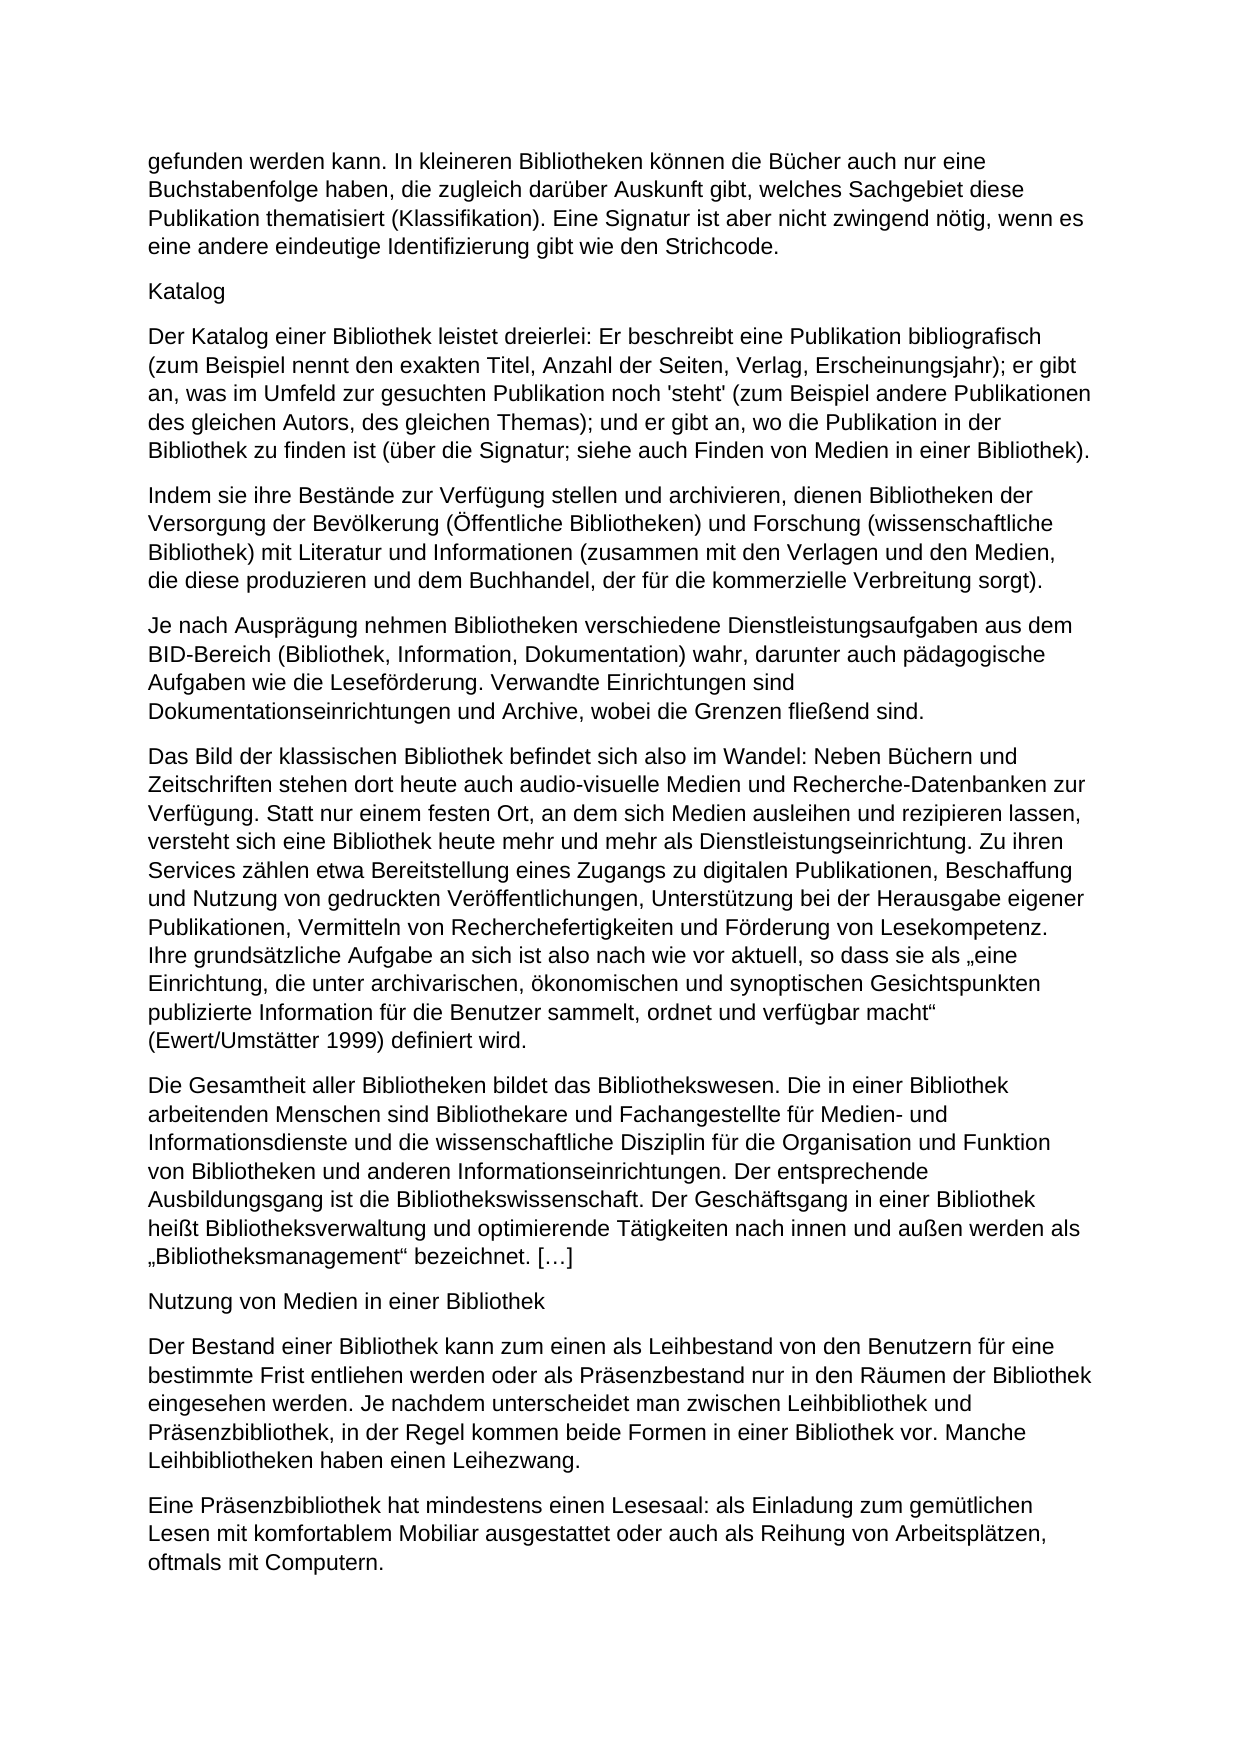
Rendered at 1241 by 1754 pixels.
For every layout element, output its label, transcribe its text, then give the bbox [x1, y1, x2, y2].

text Das Bild der klassischen Bibliothek befindet sich also im Wandel: Neben Büchern und Zeitschriften stehen dort heute auch audio-visuelle Medien und Recherche-Datenbanken zur Verfügung. Statt nur einem festen Ort, an dem sich Medien ausleihen und rezipieren lassen, versteht sich eine Bibliothek heute mehr und mehr als Dienstleistungseinrichtung. Zu ihren Services zählen etwa Bereitstellung eines Zugangs zu digitalen Publikationen, Beschaffung und Nutzung von gedruckten Veröffentlichungen, Unterstützung bei der Herausgabe eigener Publikationen, Vermitteln von Recherchefertigkeiten und Förderung von Lesekompetenz. Ihre grundsätzliche Aufgabe an sich ist also nach wie vor aktuell, so dass sie als „eine Einrichtung, die unter archivarischen, ökonomischen und synoptischen Gesichtspunkten publizierte Information für die Benutzer sammelt, ordnet und verfügbar macht“ (Ewert/Umstätter 1999) definiert wird. [148, 743, 1093, 1053]
text Eine Präsenzbibliothek hat mindestens einen Lesesaal: als Einladung zum gemütlichen Lesen mit komfortablem Mobiliar ausgestattet oder auch als Reihung von Arbeitsplätzen, oftmals mit Computern. [148, 1492, 1093, 1575]
text Der Bestand einer Bibliothek kann zum einen als Leihbestand von den Benutzern für eine bestimmte Frist entliehen werden oder als Präsenzbestand nur in den Räumen der Bibliothek eingesehen werden. Je nachdem unterscheidet man zwischen Leihbibliothek und Präsenzbibliothek, in der Regel kommen beide Formen in einer Bibliothek vor. Manche Leihbibliotheken haben einen Leihezwang. [148, 1333, 1093, 1473]
text Katalog [148, 278, 1093, 304]
text Die Gesamtheit aller Bibliotheken bildet das Bibliothekswesen. Die in einer Bibliothek arbeitenden Menschen sind Bibliothekare und Fachangestellte für Medien- und Informationsdienste und die wissenschaftliche Disziplin für die Organisation und Funktion von Bibliotheken und anderen Informationseinrichtungen. Der entsprechende Ausbildungsgang ist die Bibliothekswissenschaft. Der Geschäftsgang in einer Bibliothek heißt Bibliotheksverwaltung und optimierende Tätigkeiten nach innen und außen werden als „Bibliotheksmanagement“ bezeichnet. […] [148, 1072, 1093, 1269]
text Der Katalog einer Bibliothek leistet dreierlei: Er beschreibt eine Publikation bibliografisch (zum Beispiel nennt den exakten Titel, Anzahl der Seiten, Verlag, Erscheinungsjahr); er gibt an, was im Umfeld zur gesuchten Publikation noch 'steht' (zum Beispiel andere Publikationen des gleichen Autors, des gleichen Themas); und er gibt an, wo die Publikation in der Bibliothek zu finden ist (über die Signatur; siehe auch Finden von Medien in einer Bibliothek). [148, 323, 1093, 463]
text Nutzung von Medien in einer Bibliothek [148, 1288, 1093, 1314]
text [148, 148, 1093, 259]
text Indem sie ihre Bestände zur Verfügung stellen und archivieren, dienen Bibliotheken der Versorgung der Bevölkerung (Öffentliche Bibliotheken) und Forschung (wissenschaftliche Bibliothek) mit Literatur und Informationen (zusammen mit den Verlagen und den Medien, die diese produzieren und dem Buchhandel, der für die kommerzielle Verbreitung sorgt). [148, 482, 1093, 594]
text Je nach Ausprägung nehmen Bibliotheken verschiedene Dienstleistungsaufgaben aus dem BID-Bereich (Bibliothek, Information, Dokumentation) wahr, darunter auch pädagogische Aufgaben wie die Leseförderung. Verwandte Einrichtungen sind Dokumentationseinrichtungen und Archive, wobei die Grenzen fließend sind. [148, 612, 1093, 724]
